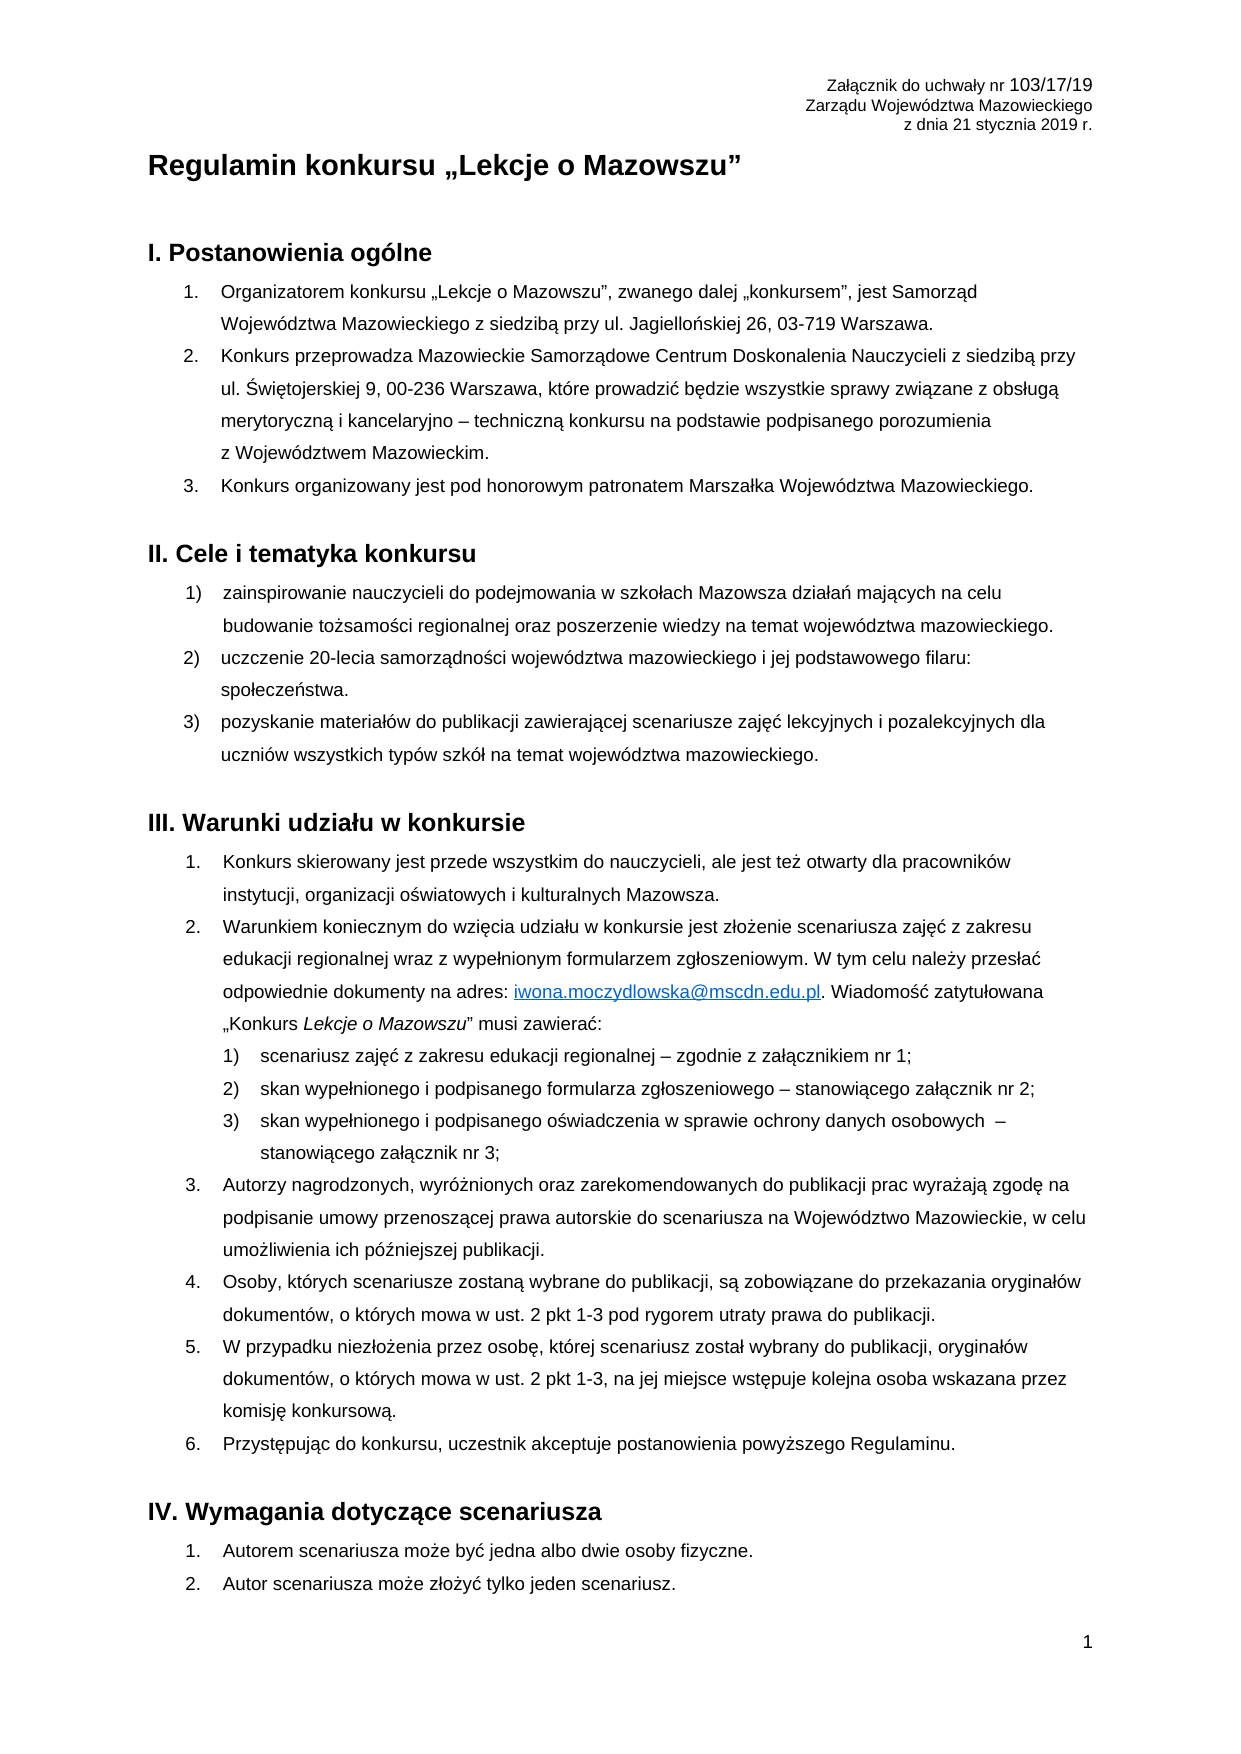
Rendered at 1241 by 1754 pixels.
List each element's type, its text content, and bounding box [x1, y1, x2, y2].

list skan wypełnionego i podpisanego oświadczenia w sprawie ochrony danych osobowych – stanowiącego załącznik nr 3; [223, 1109, 1092, 1163]
list Autor scenariusza może złożyć tylko jeden scenariusz. [185, 1572, 1092, 1594]
list Autorzy nagrodzonych, wyróżnionych oraz zarekomendowanych do publikacji prac wyrażają zgodę na podpisanie umowy przenoszącej prawa autorskie do scenariusza na Województwo Mazowieckie, w celu umożliwienia ich późniejszej publikacji. [185, 1174, 1092, 1260]
list Konkurs organizowany jest pod honorowym patronatem Marszałka Województwa Mazowieckiego. [183, 474, 1092, 496]
list Osoby, których scenariusze zostaną wybrane do publikacji, są zobowiązane do przekazania oryginałów dokumentów, o których mowa w ust. 2 pkt 1-3 pod rygorem utraty prawa do publikacji. [185, 1271, 1092, 1325]
subtitle IV. Wymagania dotyczące scenariusza [148, 1497, 1092, 1526]
subtitle III. Warunki udziału w konkursie [148, 808, 1092, 837]
list pozyskanie materiałów do publikacji zawierającej scenariusze zajęć lekcyjnych i pozalekcyjnych dla uczniów wszystkich typów szkół na temat województwa mazowieckiego. [183, 711, 1092, 765]
subtitle I. Postanowienia ogólne [148, 237, 1092, 266]
list Organizatorem konkursu „Lekcje o Mazowszu”, zwanego dalej „konkursem”, jest Samorząd Województwa Mazowieckiego z siedzibą przy ul. Jagiellońskiej 26, 03-719 Warszawa. [183, 281, 1092, 334]
list Konkurs skierowany jest przede wszystkim do nauczycieli, ale jest też otwarty dla pracowników instytucji, organizacji oświatowych i kulturalnych Mazowsza. [185, 851, 1092, 905]
subtitle Regulamin konkursu „Lekcje o Mazowszu” [148, 148, 1092, 181]
list zainspirowanie nauczycieli do podejmowania w szkołach Mazowsza działań mających na celu budowanie tożsamości regionalnej oraz poszerzenie wiedzy na temat województwa mazowieckiego. [185, 582, 1092, 636]
subtitle II. Cele i tematyka konkursu [148, 539, 1092, 568]
list W przypadku niezłożenia przez osobę, której scenariusz został wybrany do publikacji, oryginałów dokumentów, o których mowa w ust. 2 pkt 1-3, na jej miejsce wstępuje kolejna osoba wskazana przez komisję konkursową. [185, 1336, 1092, 1422]
list skan wypełnionego i podpisanego formularza zgłoszeniowego – stanowiącego załącznik nr 2; [223, 1077, 1092, 1099]
list scenariusz zajęć z zakresu edukacji regionalnej – zgodnie z załącznikiem nr 1; [223, 1045, 1092, 1067]
list Konkurs przeprowadza Mazowieckie Samorządowe Centrum Doskonalenia Nauczycieli z siedzibą przy ul. Świętojerskiej 9, 00-236 Warszawa, które prowadzić będzie wszystkie sprawy związane z obsługą merytoryczną i kancelaryjno – techniczną konkursu na podstawie podpisanego porozumienia z Województwem Mazowieckim. [183, 345, 1092, 464]
list uczczenie 20-lecia samorządności województwa mazowieckiego i jej podstawowego filaru: społeczeństwa. [183, 647, 1092, 701]
list Autorem scenariusza może być jedna albo dwie osoby fizyczne. [185, 1540, 1092, 1562]
list Warunkiem koniecznym do wzięcia udziału w konkursie jest złożenie scenariusza zajęć z zakresu edukacji regionalnej wraz z wypełnionym formularzem zgłoszeniowym. W tym celu należy przesłać odpowiednie dokumenty na adres: iwona.moczydlowska@mscdn.edu.pl. Wiadomość zatytułowana „Konkurs Lekcje o Mazowszu” musi zawierać: [185, 916, 1092, 1034]
list Przystępując do konkursu, uczestnik akceptuje postanowienia powyższego Regulaminu. [185, 1432, 1092, 1454]
